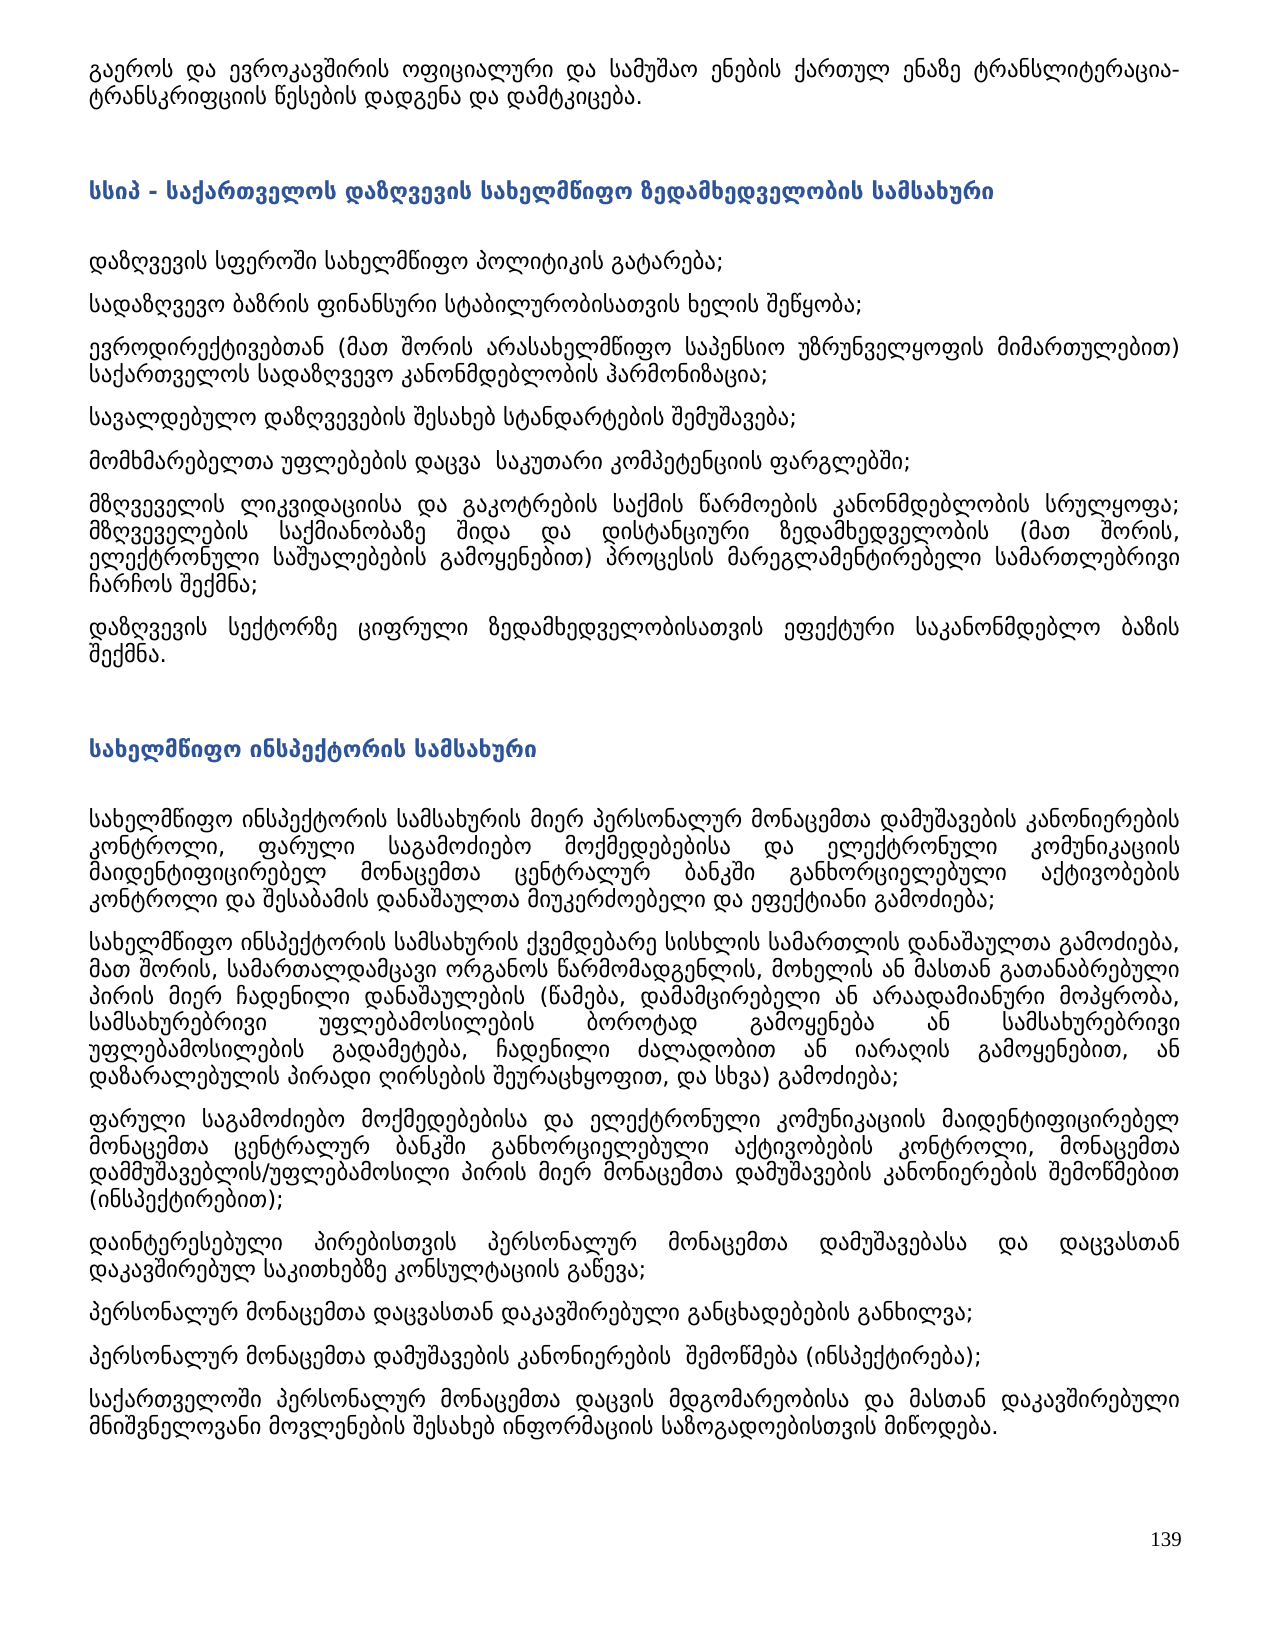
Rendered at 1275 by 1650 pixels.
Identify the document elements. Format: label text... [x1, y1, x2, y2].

text დაინტერესებული პირებისთვის პერსონალურ მონაცემთა დამუშავებასა და დაცვასთან დაკავშირებულ საკითხებზე კონსულტაციის გაწევა; [89, 1229, 1181, 1283]
text დაზღვევის სექტორზე ციფრული ზედამხედველობისათვის ეფექტური საკანონმდებლო ბაზის შექმნა. [89, 614, 1181, 668]
text ფარული საგამოძიებო მოქმედებებისა და ელექტრონული კომუნიკაციის მაიდენტიფიცირებელ მონაცემთა ცენტრალურ ბანკში განხორციელებული აქტივობების კონტროლი, მონაცემთა დამმუშავებლის/უფლებამოსილი პირის მიერ მონაცემთა დამუშავების კანონიერების შემოწმებით (ინსპექტირებით); [89, 1106, 1181, 1213]
text სახელმწიფო ინსპექტორის სამსახურის მიერ პერსონალურ მონაცემთა დამუშავების კანონიერების კონტროლი, ფარული საგამოძიებო მოქმედებებისა და ელექტრონული კომუნიკაციის მაიდენტიფიცირებელ მონაცემთა ცენტრალურ ბანკში განხორციელებული აქტივობების კონტროლი და შესაბამის დანაშაულთა მიუკერძოებელი და ეფექტიანი გამოძიება; [89, 806, 1181, 913]
text პერსონალურ მონაცემთა დამუშავების კანონიერების შემოწმება (ინსპექტირება); [89, 1343, 1181, 1369]
text მომხმარებელთა უფლებების დაცვა საკუთარი კომპეტენციის ფარგლებში; [89, 448, 1181, 474]
text გაეროს და ევროკავშირის ოფიციალური და სამუშაო ენების ქართულ ენაზე ტრანსლიტერაცია-ტრანსკრიფციის წესების დადგენა და დამტკიცება. [89, 56, 1181, 109]
text პერსონალურ მონაცემთა დაცვასთან დაკავშირებული განცხადებების განხილვა; [89, 1299, 1181, 1326]
text სადაზღვევო ბაზრის ფინანსური სტაბილურობისათვის ხელის შეწყობა; [89, 291, 1181, 318]
text დაზღვევის სფეროში სახელმწიფო პოლიტიკის გატარება; [89, 248, 1181, 274]
text სავალდებულო დაზღვევების შესახებ სტანდარტების შემუშავება; [89, 404, 1181, 431]
text სახელმწიფო ინსპექტორის სამსახურის ქვემდებარე სისხლის სამართლის დანაშაულთა გამოძიება, მათ შორის, სამართალდამცავი ორგანოს წარმომადგენლის, მოხელის ან მასთან გათანაბრებული პირის მიერ ჩადენილი დანაშაულების (წამება, დამამცირებელი ან არაადამიანური მოპყრობა, სამსახურებრივი უფლებამოსილების ბოროტად გამოყენება ან სამსახურებრივი უფლებამოსილების გადამეტება, ჩადენილი ძალადობით ან იარაღის გამოყენებით, ან დაზარალებულის პირადი ღირსების შეურაცხყოფით, და სხვა) გამოძიება; [89, 929, 1181, 1089]
subtitle სსიპ - საქართველოს დაზღვევის სახელმწიფო ზედამხედველობის სამსახური [89, 178, 1181, 204]
subtitle სახელმწიფო ინსპექტორის სამსახური [89, 736, 1181, 763]
text მზღვეველის ლიკვიდაციისა და გაკოტრების საქმის წარმოების კანონმდებლობის სრულყოფა; მზღვეველების საქმიანობაზე შიდა და დისტანციური ზედამხედველობის (მათ შორის, ელექტრონული საშუალებების გამოყენებით) პროცესის მარეგლამენტირებელი სამართლებრივი ჩარჩოს შექმნა; [89, 491, 1181, 598]
text საქართველოში პერსონალურ მონაცემთა დაცვის მდგომარეობისა და მასთან დაკავშირებული მნიშვნელოვანი მოვლენების შესახებ ინფორმაციის საზოგადოებისთვის მიწოდება. [89, 1386, 1181, 1439]
text ევროდირექტივებთან (მათ შორის არასახელმწიფო საპენსიო უზრუნველყოფის მიმართულებით) საქართველოს სადაზღვევო კანონმდებლობის ჰარმონიზაცია; [89, 334, 1181, 388]
